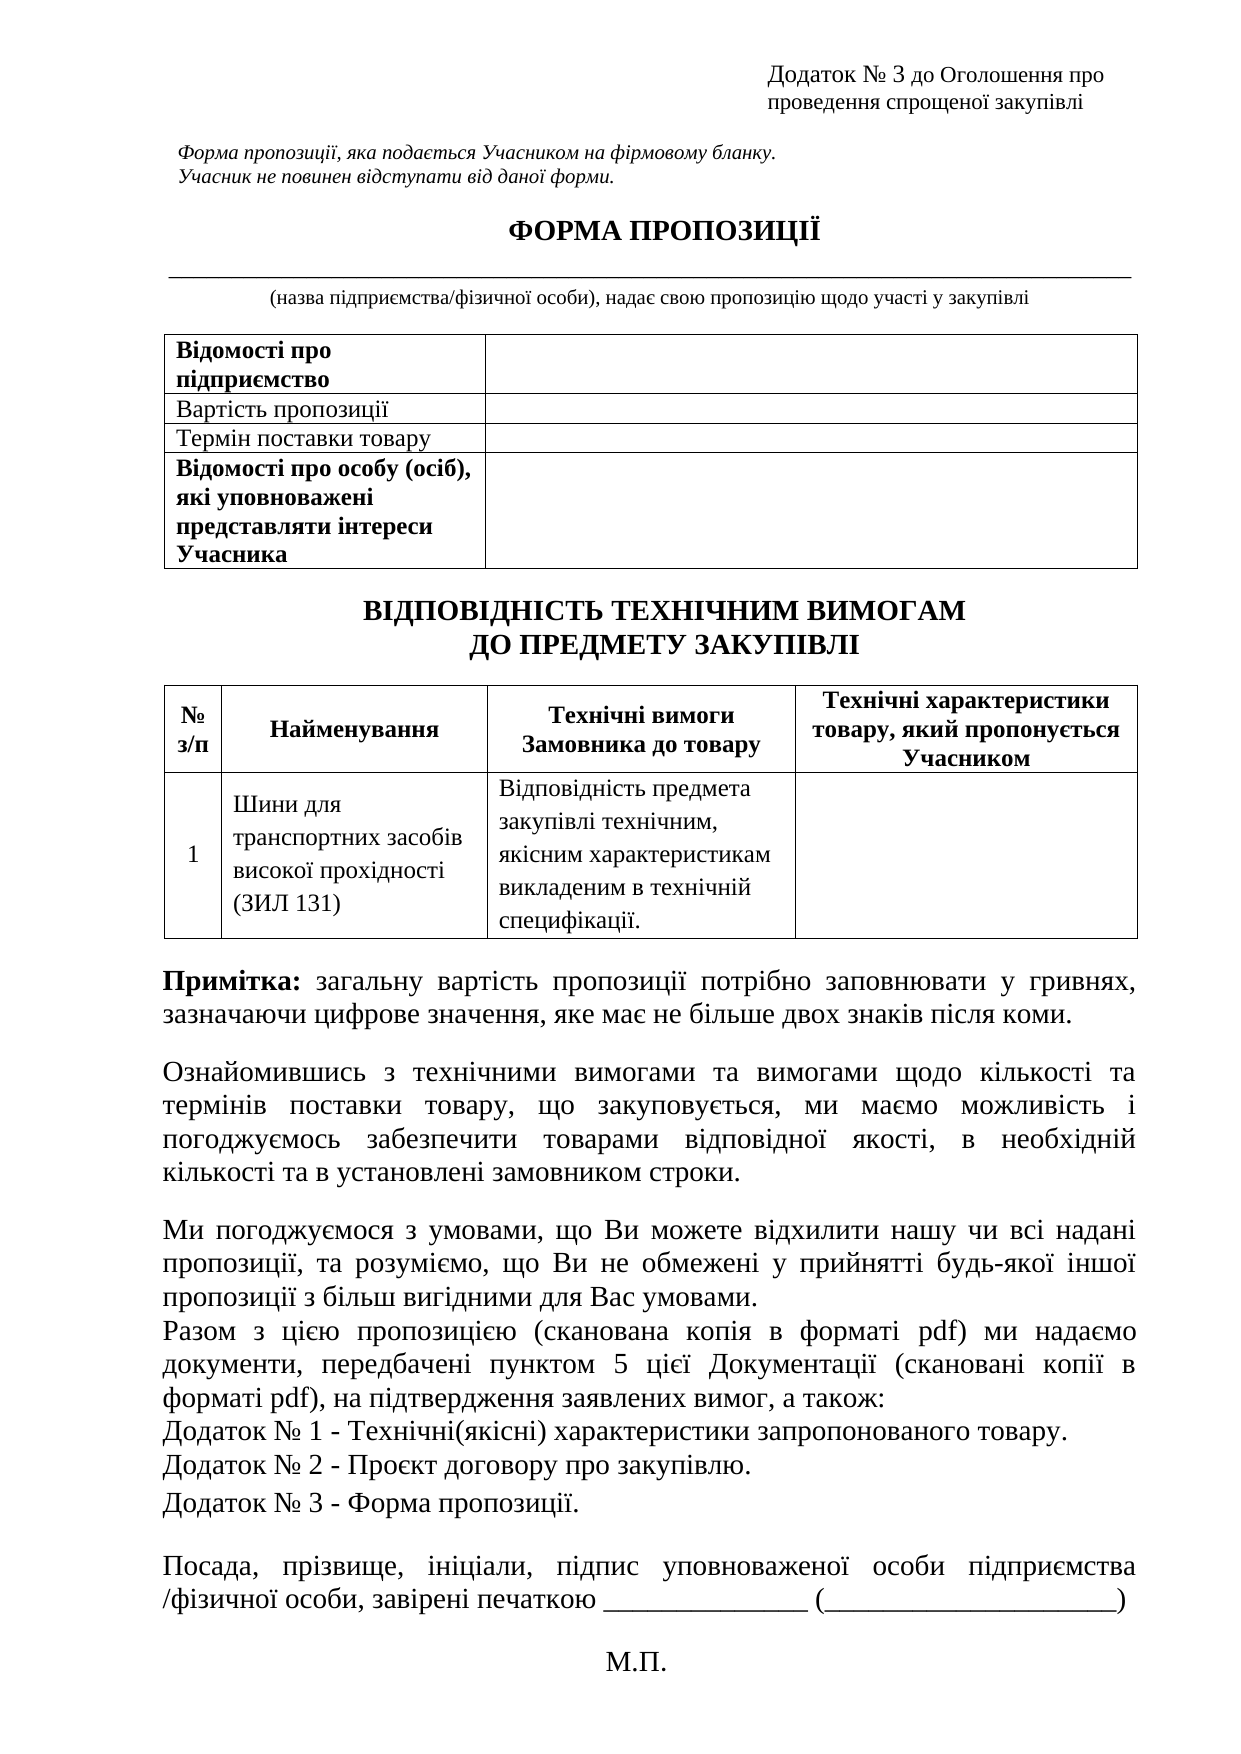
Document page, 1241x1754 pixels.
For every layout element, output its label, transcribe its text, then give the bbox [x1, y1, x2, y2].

table_cell Відповідність предмета закупівлі технічним, якісним характеристикам викладеним в технічній специфікації. [488, 773, 795, 937]
text Додаток № 2 - Проєкт договору про закупівлю. [177, 1447, 1152, 1480]
table_cell Термін поставки товару [165, 424, 485, 452]
text Ми погоджуємося з умовами, що Ви можете відхилити нашу чи всі надані пропозиції, та розуміємо, що Ви не обмежені у прийнятті будь-якої іншої пропозиції з більш вигідними для Вас умовами. [177, 1212, 1152, 1313]
text ДО ПРЕДМЕТУ ЗАКУПІВЛІ [177, 627, 1152, 660]
table_header Технічні вимоги Замовника до товару [488, 686, 795, 772]
text Разом з цією пропозицією (сканована копія в форматі pdf) ми надаємо документи, передбачені пунктом 5 цієї Документації (скановані копії в форматі pdf), на підтвердження заявлених вимог, а також: [177, 1313, 1152, 1413]
table_header Найменування [222, 686, 487, 772]
table_cell Шини для транспортних засобів високої прохідності (ЗИЛ 131) [222, 773, 487, 937]
text М.П. [605, 1643, 1137, 1679]
text Форма пропозиції, яка подається Учасником на фірмовому бланку. [177, 139, 1131, 164]
table_cell [796, 773, 1137, 937]
table_cell Відомості про особу (осіб), які уповноважені представляти інтереси Учасника [165, 453, 485, 568]
table_header Відомості про підприємство [165, 335, 485, 393]
table_header Технічні характеристики товару, який пропонується Учасником [796, 686, 1137, 772]
text Примітка: загальну вартість пропозиції потрібно заповнювати у гривнях, зазначаючи цифрове значення, яке має не більше двох знаків після коми. [177, 963, 1152, 1030]
text _____________________________________________________________________________ (назва підприємства/фізичної особи), надає свою пропозицію щодо участі у закупівлі [162, 252, 1137, 310]
table_header №з/п [165, 686, 221, 772]
table_header [486, 335, 1137, 393]
table_cell 1 [165, 773, 221, 937]
text Ознайомившись з технічними вимогами та вимогами щодо кількості та термінів поставки товару, що закуповується, ми маємо можливість і погоджуємось забезпечити товарами відповідної якості, в необхідній кількості та в установлені замовником строки. [177, 1054, 1152, 1188]
text Посада, прізвище, ініціали, підпис уповноваженої особи підприємства /фізичної особи, завірені печаткою ______________ (____________________) [177, 1548, 1152, 1615]
text Додаток № 3 до Оголошення про проведення спрощеної закупівлі [767, 59, 1152, 114]
text ВІДПОВІДНІСТЬ ТЕХНІЧНИМ ВИМОГАМ [177, 593, 1152, 627]
text Додаток № 1 - Технічні(якісні) характеристики запропонованого товару. [177, 1413, 1152, 1447]
table_cell Вартість пропозиції [165, 394, 485, 422]
text Форма пропозиції [177, 213, 1152, 246]
table_cell [486, 453, 1137, 568]
table_cell [486, 394, 1137, 422]
text Додаток № 3 - Форма пропозиції. [162, 1485, 1137, 1519]
text Учасник не повинен відступати від даної форми. [177, 164, 1131, 188]
table_cell [486, 424, 1137, 452]
